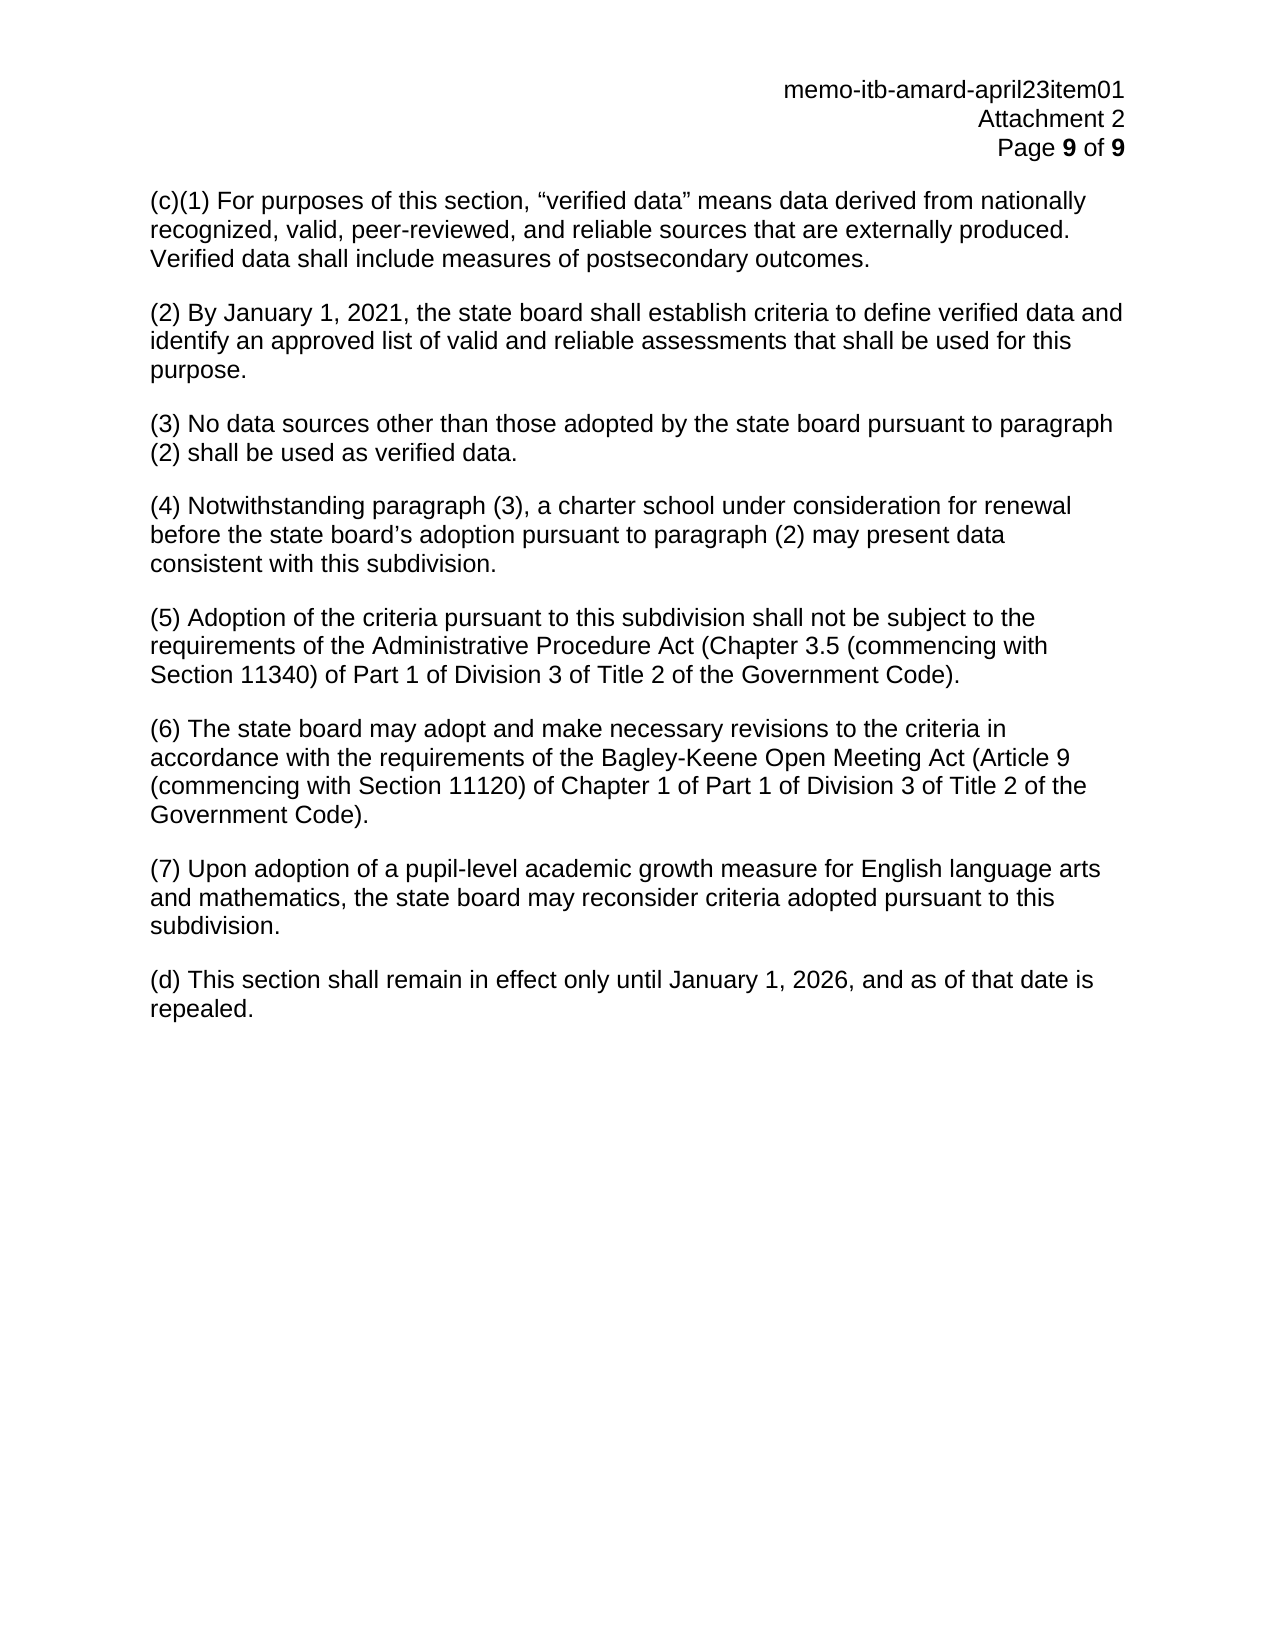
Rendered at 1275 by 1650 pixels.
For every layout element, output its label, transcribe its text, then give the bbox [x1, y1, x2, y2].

text (7) Upon adoption of a pupil-level academic growth measure for English language arts and mathematics, the state board may reconsider criteria adopted pursuant to this subdivision. [150, 854, 1125, 940]
text (6) The state board may adopt and make necessary revisions to the criteria in accordance with the requirements of the Bagley-Keene Open Meeting Act (Article 9 (commencing with Section 11120) of Chapter 1 of Part 1 of Division 3 of Title 2 of the Government Code). [150, 714, 1125, 829]
text (4) Notwithstanding paragraph (3), a charter school under consideration for renewal before the state board’s adoption pursuant to paragraph (2) may present data consistent with this subdivision. [150, 491, 1125, 577]
text (3) No data sources other than those adopted by the state board pursuant to paragraph (2) shall be used as verified data. [150, 409, 1125, 466]
text (2) By January 1, 2021, the state board shall establish criteria to define verified data and identify an approved list of valid and reliable assessments that shall be used for this purpose. [150, 297, 1125, 384]
text (5) Adoption of the criteria pursuant to this subdivision shall not be subject to the requirements of the Administrative Procedure Act (Chapter 3.5 (commencing with Section 11340) of Part 1 of Division 3 of Title 2 of the Government Code). [150, 602, 1125, 689]
text (c)(1) For purposes of this section, “verified data” means data derived from nationally recognized, valid, peer-reviewed, and reliable sources that are externally produced. Verified data shall include measures of postsecondary outcomes. [150, 186, 1125, 272]
text (d) This section shall remain in effect only until January 1, 2026, and as of that date is repealed. [150, 965, 1125, 1022]
